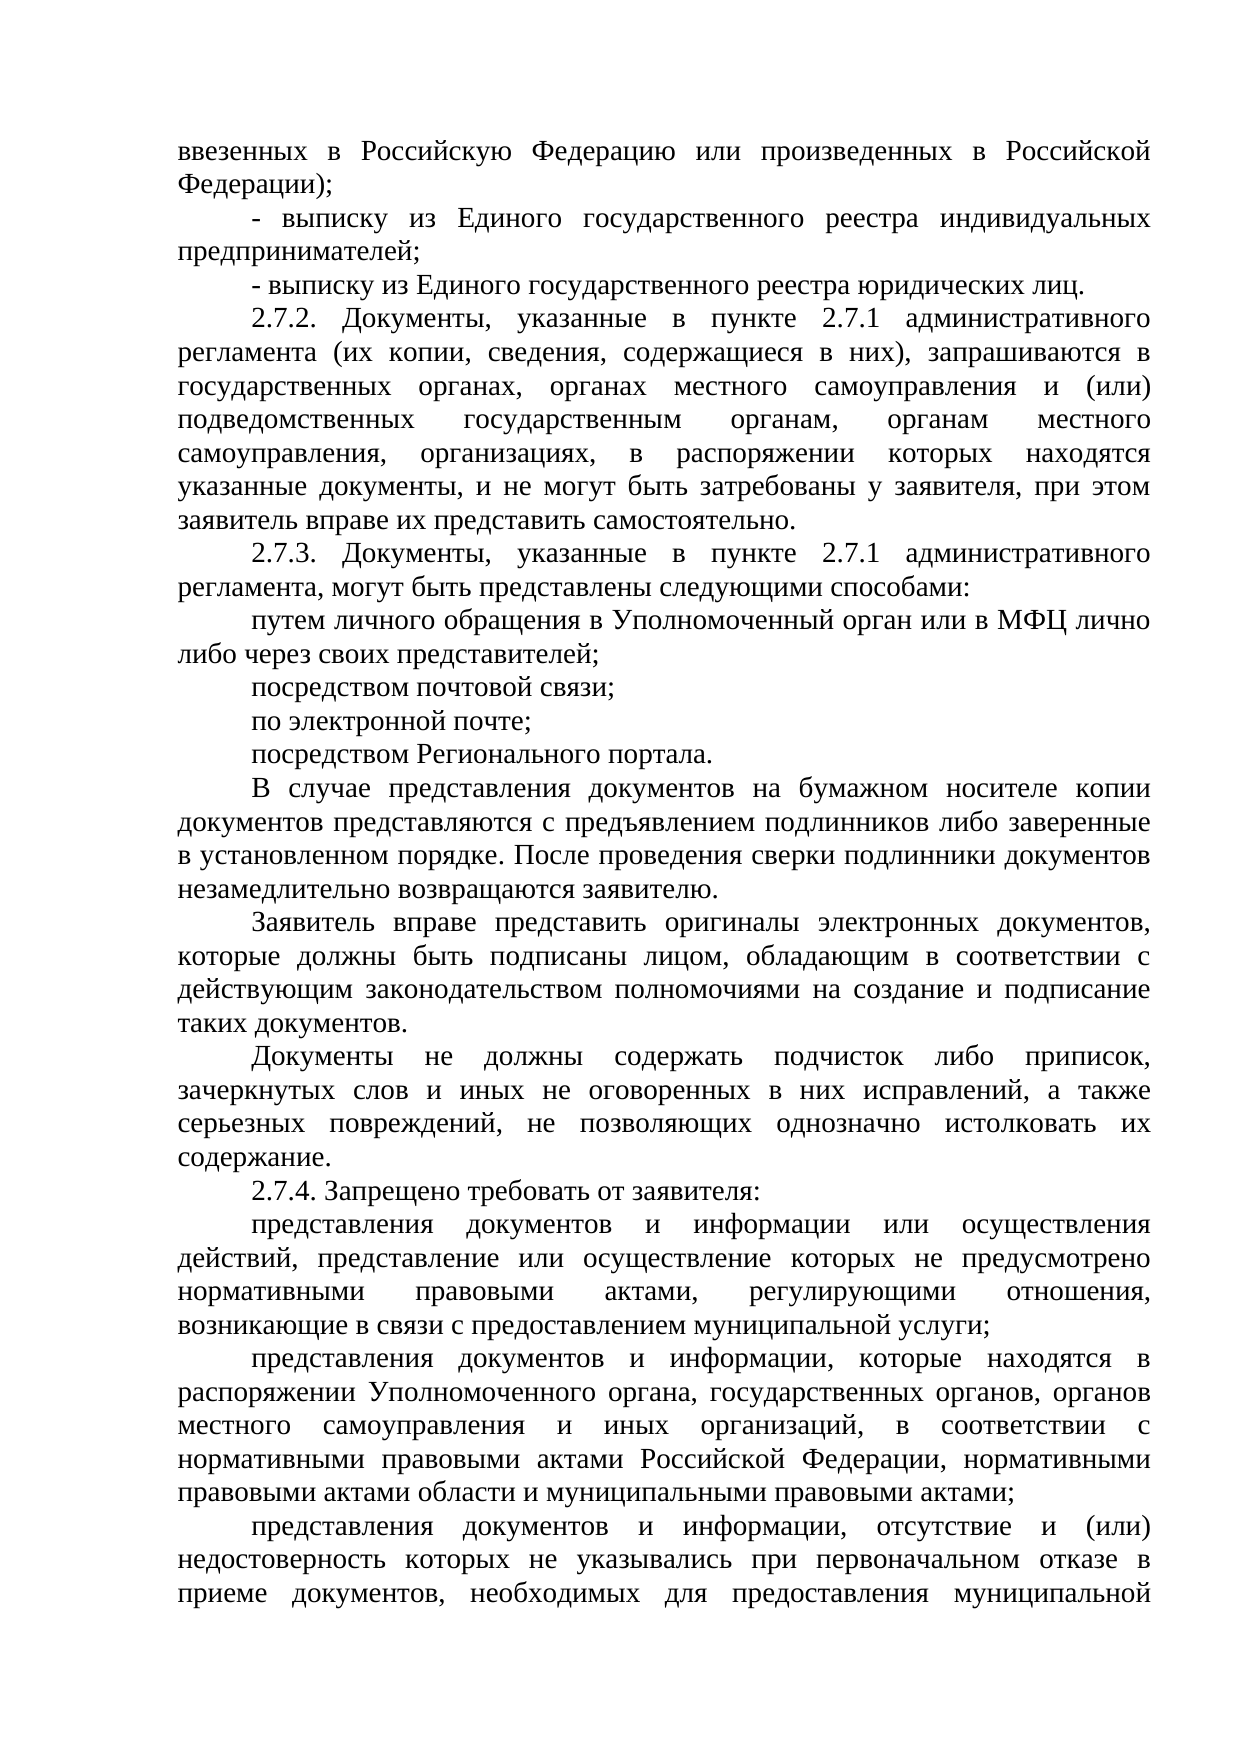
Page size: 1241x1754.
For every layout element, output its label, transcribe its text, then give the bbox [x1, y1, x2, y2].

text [177, 133, 1152, 200]
text Заявитель вправе представить оригиналы электронных документов, которые должны быть подписаны лицом, обладающим в соответствии с действующим законодательством полномочиями на создание и подписание таких документов. [177, 904, 1152, 1038]
text - выписку из Единого государственного реестра индивидуальных предпринимателей; [177, 200, 1152, 267]
text путем личного обращения в Уполномоченный орган или в МФЦ лично либо через своих представителей; [177, 602, 1152, 669]
text представления документов и информации, которые находятся в распоряжении Уполномоченного органа, государственных органов, органов местного самоуправления и иных организаций, в соответствии с нормативными правовыми актами Российской Федерации, нормативными правовыми актами области и муниципальными правовыми актами; [177, 1340, 1152, 1508]
text - выписку из Единого государственного реестра юридических лиц. [177, 267, 1152, 301]
text 2.7.4. Запрещено требовать от заявителя: [177, 1173, 1152, 1206]
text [177, 1508, 1152, 1609]
text посредством Регионального портала. [177, 737, 1152, 770]
text 2.7.3. Документы, указанные в пункте 2.7.1 административного регламента, могут быть представлены следующими способами: [177, 535, 1152, 602]
text Документы не должны содержать подчисток либо приписок, зачеркнутых слов и иных не оговоренных в них исправлений, а также серьезных повреждений, не позволяющих однозначно истолковать их содержание. [177, 1038, 1152, 1173]
text 2.7.2. Документы, указанные в пункте 2.7.1 административного регламента (их копии, сведения, содержащиеся в них), запрашиваются в государственных органах, органах местного самоуправления и (или) подведомственных государственным органам, органам местного самоуправления, организациях, в распоряжении которых находятся указанные документы, и не могут быть затребованы у заявителя, при этом заявитель вправе их представить самостоятельно. [177, 301, 1152, 535]
text посредством почтовой связи; [177, 669, 1152, 703]
text представления документов и информации или осуществления действий, представление или осуществление которых не предусмотрено нормативными правовыми актами, регулирующими отношения, возникающие в связи с предоставлением муниципальной услуги; [177, 1206, 1152, 1340]
text В случае представления документов на бумажном носителе копии документов представляются с предъявлением подлинников либо заверенные в установленном порядке. После проведения сверки подлинники документов незамедлительно возвращаются заявителю. [177, 770, 1152, 904]
text по электронной почте; [177, 703, 1152, 737]
